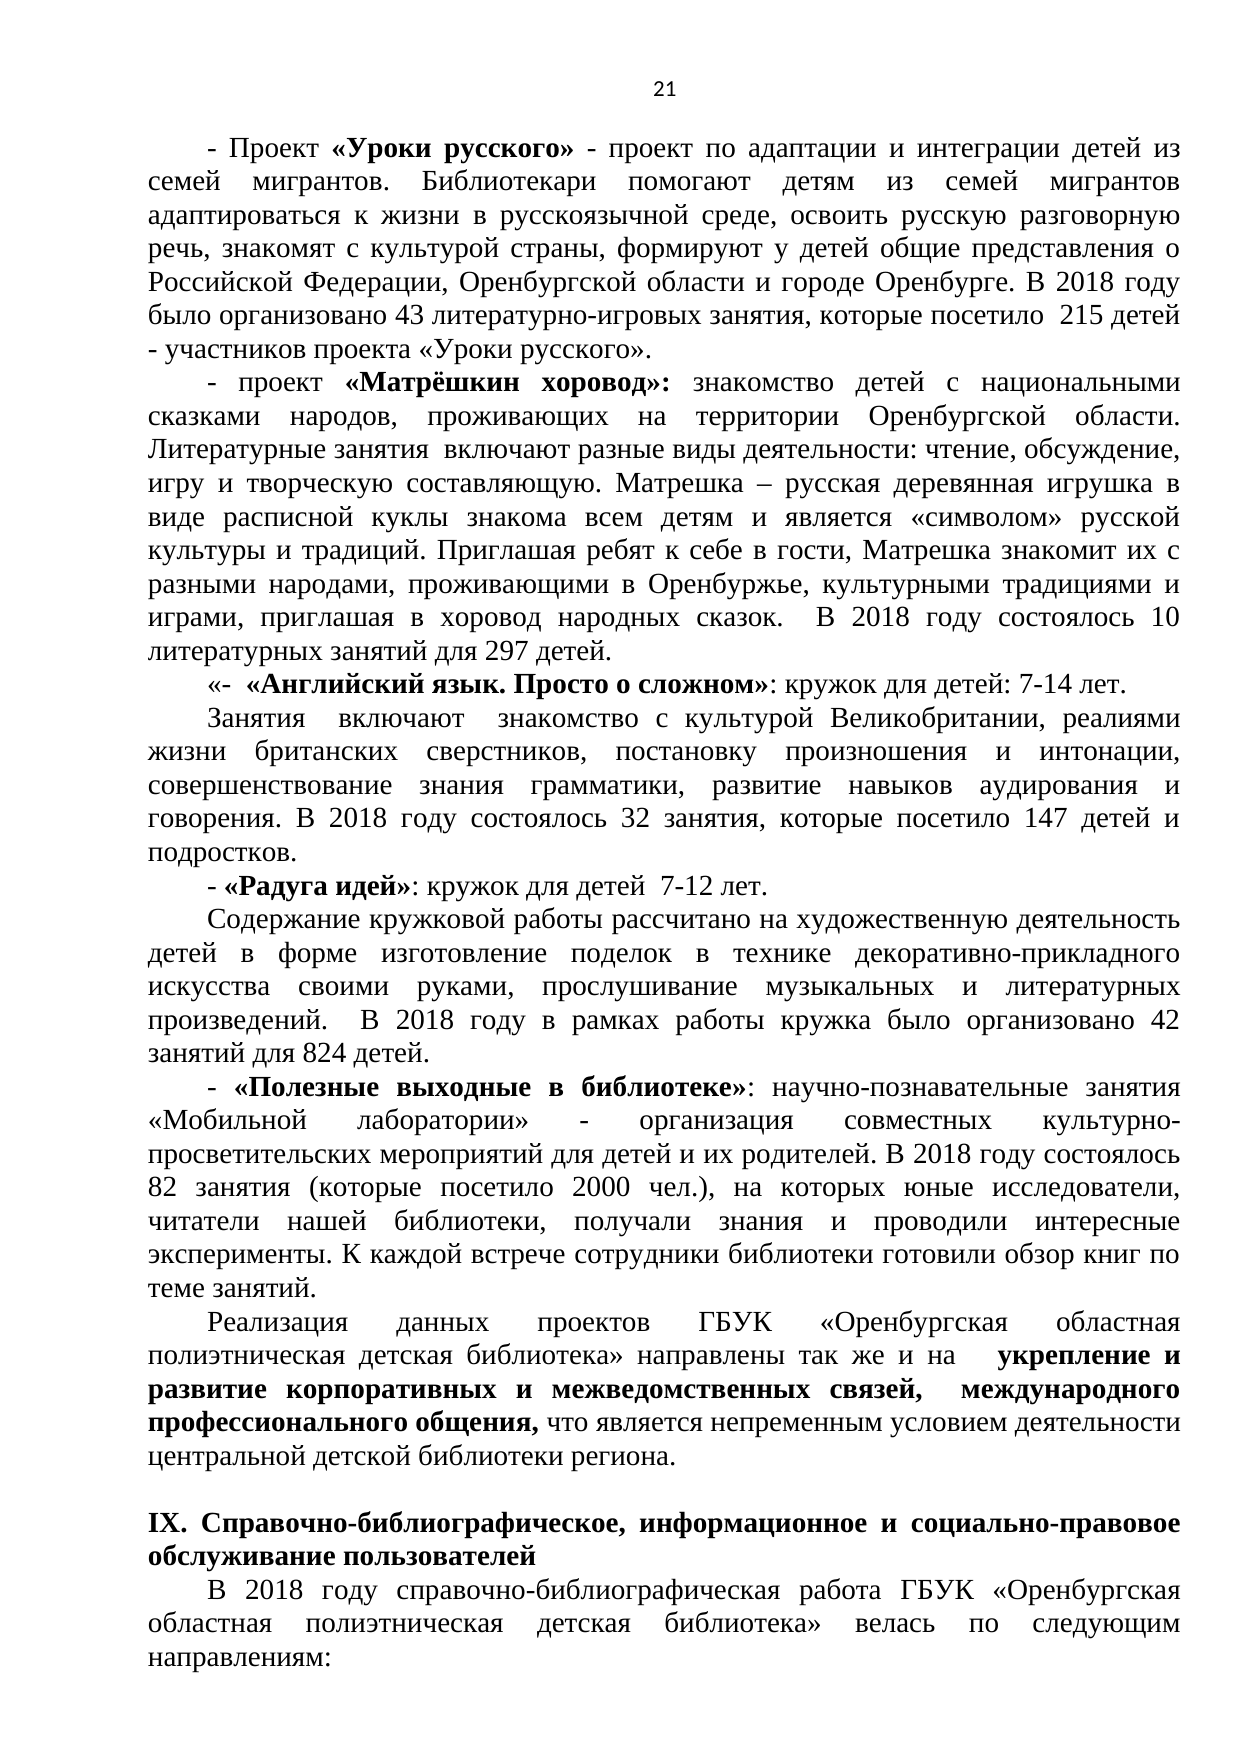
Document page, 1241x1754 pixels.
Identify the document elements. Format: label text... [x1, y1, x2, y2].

text Содержание кружковой работы рассчитано на художественную деятельность детей в форме изготовление поделок в технике декоративно-прикладного искусства своими руками, прослушивание музыкальных и литературных произведений. В 2018 году в рамках работы кружка было организовано 42 занятий для 824 детей. [148, 901, 1181, 1069]
text - «Радуга идей»: кружок для детей 7-12 лет. [148, 868, 1181, 901]
text - Проект «Уроки русского» - проект по адаптации и интеграции детей из семей мигрантов. Библиотекари помогают детям из семей мигрантов адаптироваться к жизни в русскоязычной среде, освоить русскую разговорную речь, знакомят с культурой страны, формируют у детей общие представления о Российской Федерации, Оренбургской области и городе Оренбурге. В 2018 году было организовано 43 литературно-игровых занятия, которые посетило 215 детей - участников проекта «Уроки русского». [148, 130, 1181, 364]
text Реализация данных проектов ГБУК «Оренбургская областная полиэтническая детская библиотека» направлены так же и на укрепление и развитие корпоративных и межведомственных связей, международного профессионального общения, что является непременным условием деятельности центральной детской библиотеки региона. [148, 1304, 1181, 1471]
text IX. Справочно-библиографическое, информационное и социально-правовое обслуживание пользователей [148, 1505, 1181, 1572]
text Занятия включают знакомство с культурой Великобритании, реалиями жизни британских сверстников, постановку произношения и интонации, совершенствование знания грамматики, развитие навыков аудирования и говорения. В 2018 году состоялось 32 занятия, которые посетило 147 детей и подростков. [148, 700, 1181, 868]
text - «Полезные выходные в библиотеке»: научно-познавательные занятия «Мобильной лаборатории» - организация совместных культурно-просветительских мероприятий для детей и их родителей. В 2018 году состоялось 82 занятия (которые посетило 2000 чел.), на которых юные исследователи, читатели нашей библиотеки, получали знания и проводили интересные эксперименты. К каждой встрече сотрудники библиотеки готовили обзор книг по теме занятий. [148, 1069, 1181, 1304]
text «- «Английский язык. Просто о сложном»: кружок для детей: 7-14 лет. [148, 666, 1181, 700]
text В 2018 году справочно-библиографическая работа ГБУК «Оренбургская областная полиэтническая детская библиотека» велась по следующим направлениям: [148, 1572, 1181, 1673]
text - проект «Матрёшкин хоровод»: знакомство детей с национальными сказками народов, проживающих на территории Оренбургской области. Литературные занятия включают разные виды деятельности: чтение, обсуждение, игру и творческую составляющую. Матрешка – русская деревянная игрушка в виде расписной куклы знакома всем детям и является «символом» русской культуры и традиций. Приглашая ребят к себе в гости, Матрешка знакомит их с разными народами, проживающими в Оренбуржье, культурными традициями и играми, приглашая в хоровод народных сказок. В 2018 году состоялось 10 литературных занятий для 297 детей. [148, 364, 1181, 666]
